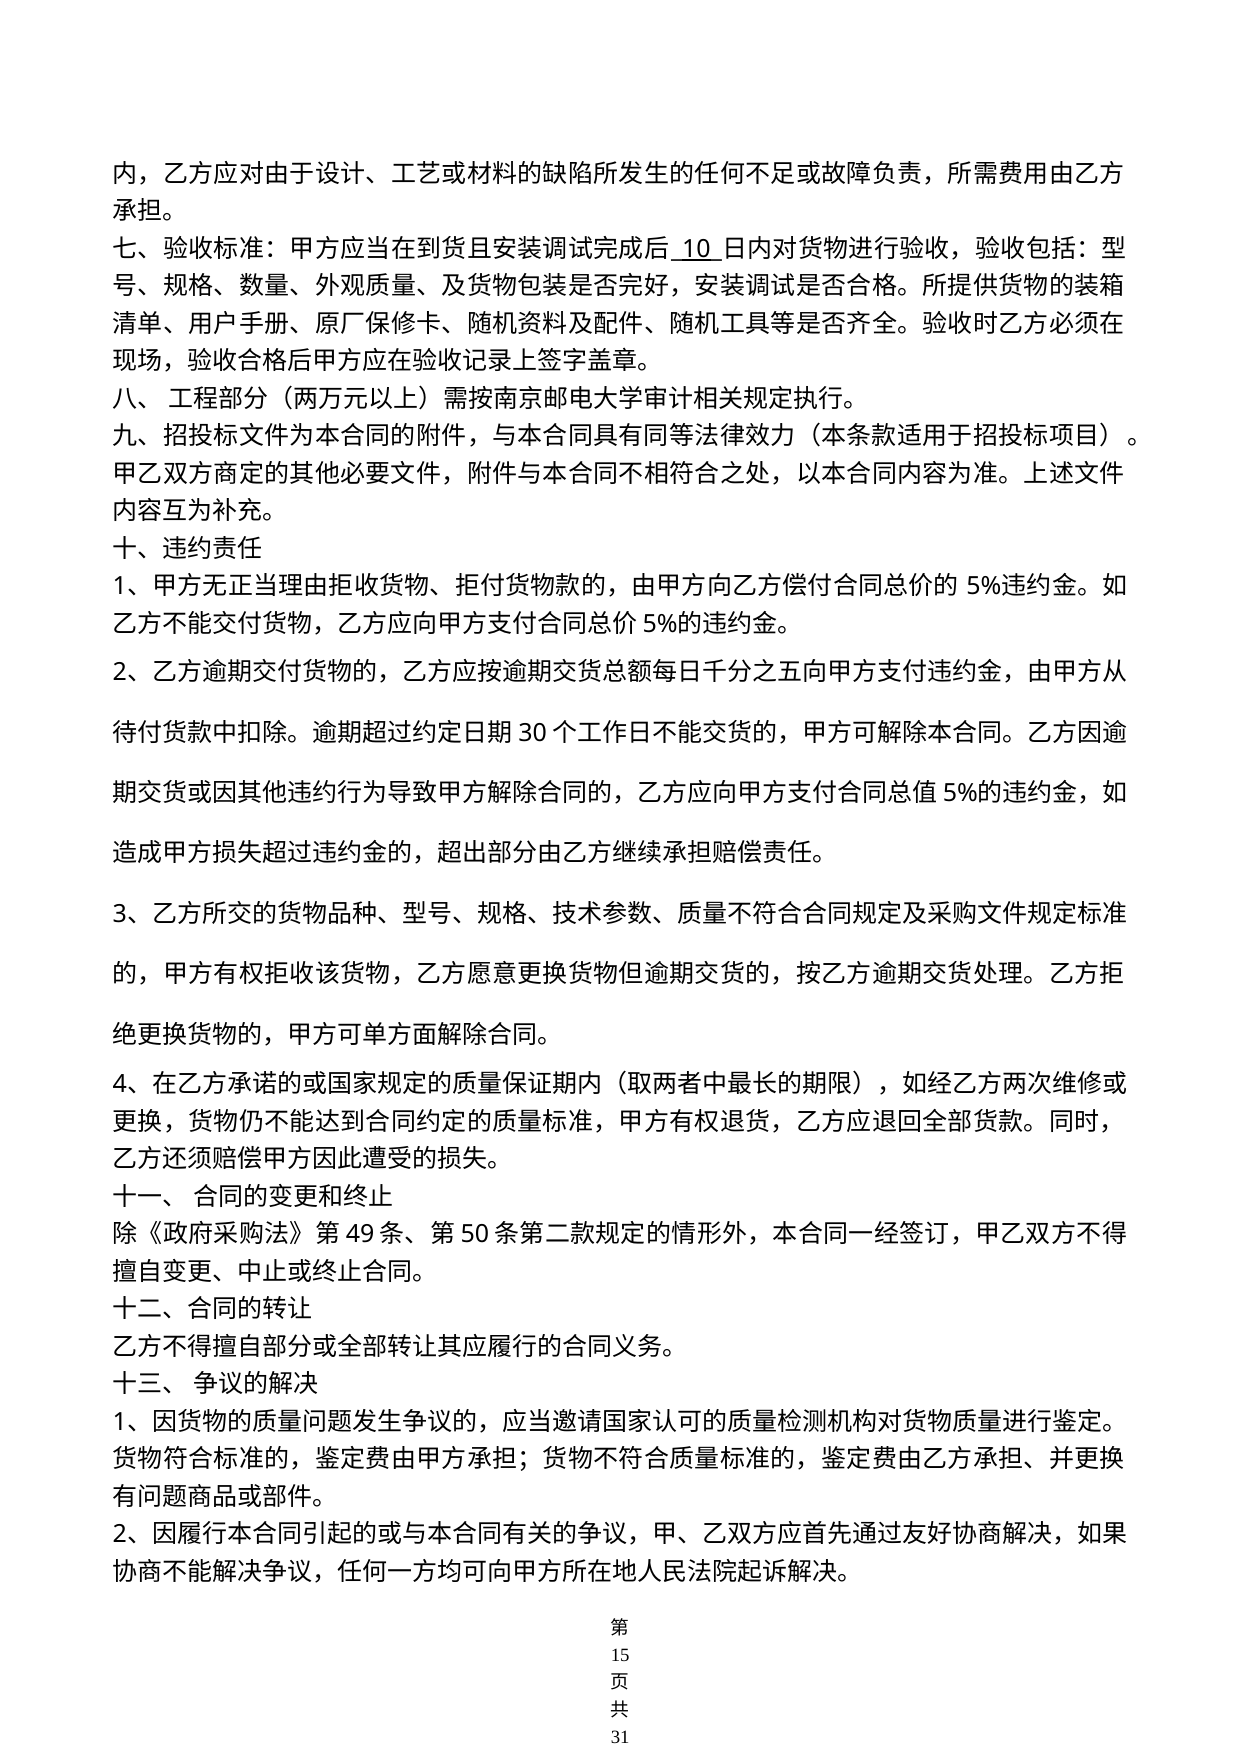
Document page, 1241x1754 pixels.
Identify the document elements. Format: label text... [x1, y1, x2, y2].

text 八、 工程部分（两万元以上）需按南京邮电大学审计相关规定执行。 [112, 377, 1128, 414]
text 除《政府采购法》第49条、第50条第二款规定的情形外，本合同一经签订，甲乙双方不得擅自变更、中止或终止合同。 [112, 1212, 1128, 1287]
text 3、乙方所交的货物品种、型号、规格、技术参数、质量不符合合同规定及采购文件规定标准的，甲方有权拒收该货物，乙方愿意更换货物但逾期交货的，按乙方逾期交货处理。乙方拒绝更换货物的，甲方可单方面解除合同。 [112, 881, 1128, 1062]
text 2、因履行本合同引起的或与本合同有关的争议，甲、乙双方应首先通过友好协商解决，如果协商不能解决争议，任何一方均可向甲方所在地人民法院起诉解决。 [112, 1512, 1128, 1587]
text 十三、 争议的解决 [112, 1362, 1128, 1400]
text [112, 152, 1128, 227]
text 十一、 合同的变更和终止 [112, 1175, 1128, 1212]
text 4、在乙方承诺的或国家规定的质量保证期内（取两者中最长的期限），如经乙方两次维修或更换，货物仍不能达到合同约定的质量标准，甲方有权退货，乙方应退回全部货款。同时，乙方还须赔偿甲方因此遭受的损失。 [112, 1062, 1128, 1175]
text 2、乙方逾期交付货物的，乙方应按逾期交货总额每日千分之五向甲方支付违约金，由甲方从待付货款中扣除。逾期超过约定日期30个工作日不能交货的，甲方可解除本合同。乙方因逾期交货或因其他违约行为导致甲方解除合同的，乙方应向甲方支付合同总值5%的违约金，如造成甲方损失超过违约金的，超出部分由乙方继续承担赔偿责任。 [112, 639, 1128, 881]
text 1、因货物的质量问题发生争议的，应当邀请国家认可的质量检测机构对货物质量进行鉴定。货物符合标准的，鉴定费由甲方承担；货物不符合质量标准的，鉴定费由乙方承担、并更换有问题商品或部件。 [112, 1400, 1128, 1512]
text 乙方不得擅自部分或全部转让其应履行的合同义务。 [112, 1325, 1128, 1362]
text 十、违约责任 [112, 527, 1128, 564]
text 九、招投标文件为本合同的附件，与本合同具有同等法律效力（本条款适用于招投标项目）。甲乙双方商定的其他必要文件，附件与本合同不相符合之处，以本合同内容为准。上述文件内容互为补充。 [112, 414, 1128, 527]
text 1、甲方无正当理由拒收货物、拒付货物款的，由甲方向乙方偿付合同总价的5%违约金。如乙方不能交付货物，乙方应向甲方支付合同总价5%的违约金。 [112, 564, 1128, 639]
text 七、验收标准：甲方应当在到货且安装调试完成后_10_日内对货物进行验收，验收包括：型号、规格、数量、外观质量、及货物包装是否完好，安装调试是否合格。所提供货物的装箱清单、用户手册、原厂保修卡、随机资料及配件、随机工具等是否齐全。验收时乙方必须在现场，验收合格后甲方应在验收记录上签字盖章。 [112, 227, 1128, 377]
text 十二、合同的转让 [112, 1287, 1128, 1325]
